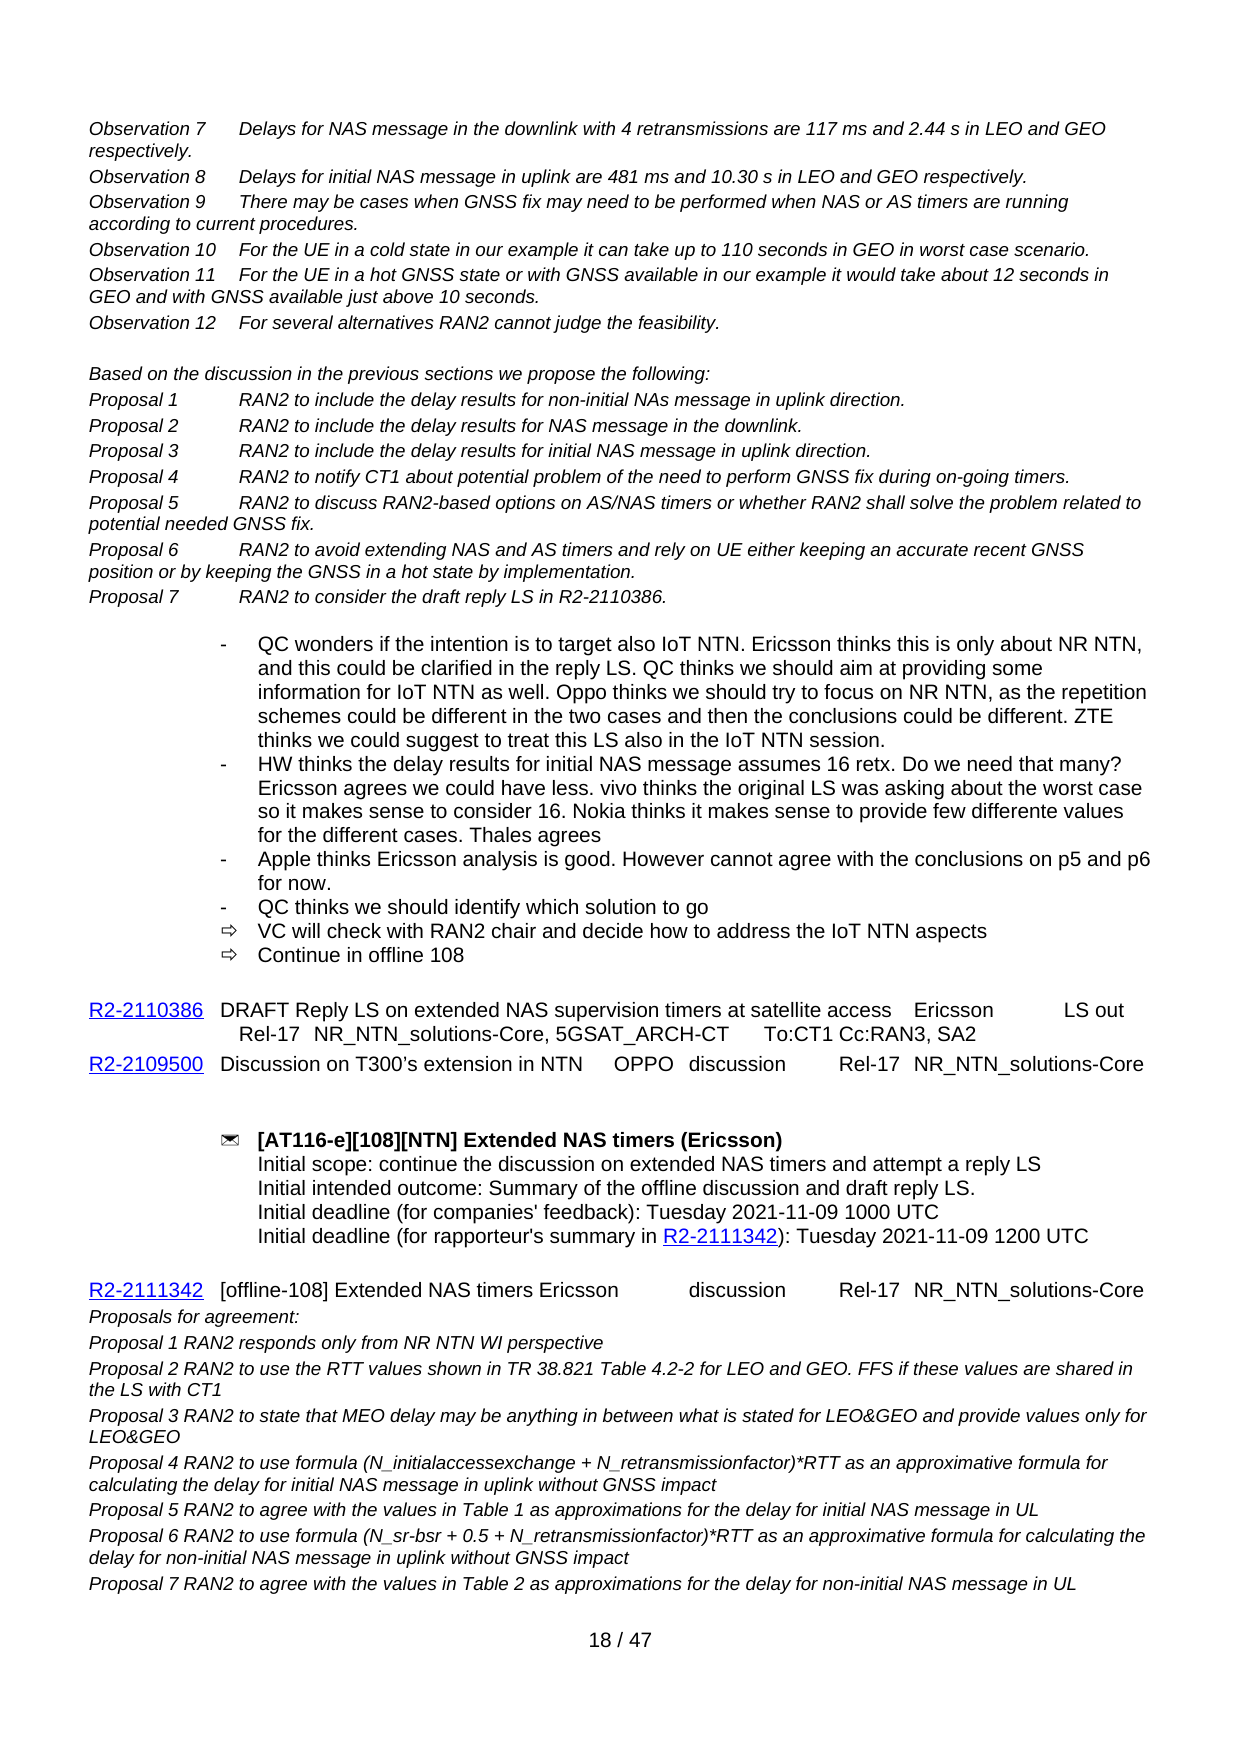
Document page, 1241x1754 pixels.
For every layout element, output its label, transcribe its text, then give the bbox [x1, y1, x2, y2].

text Proposal 6 RAN2 to use formula (N_sr-bsr + 0.5 + N_retransmissionfactor)*RTT as an approximative formula for calculating the delay for non-initial NAS message in uplink without GNSS impact [89, 1525, 1152, 1568]
title R2-2109500 Discussion on T300’s extension in NTN OPPO discussion Rel-17 NR_NTN_solutions-Core [89, 1052, 1152, 1076]
text Proposal 1 RAN2 to include the delay results for non-initial NAs message in uplink direction. [89, 389, 1152, 410]
text - QC thinks we should identify which solution to go [220, 895, 1152, 919]
title R2-2110386 DRAFT Reply LS on extended NAS supervision timers at satellite access Ericsson LS out Rel-17 NR_NTN_solutions-Core, 5GSAT_ARCH-CT To:CT1 Cc:RAN3, SA2 [89, 997, 1152, 1045]
text Proposal 2 RAN2 to use the RTT values shown in TR 38.821 Table 4.2-2 for LEO and GEO. FFS if these values are shared in the LS with CT1 [89, 1357, 1152, 1401]
text Proposals for agreement: [89, 1306, 1152, 1327]
text Observation 11 For the UE in a hot GNSS state or with GNSS available in our example it would take about 12 seconds in GEO and with GNSS available just above 10 seconds. [89, 264, 1152, 307]
text Observation 8 Delays for initial NAS message in uplink are 481 ms and 10.30 s in LEO and GEO respectively. [89, 165, 1152, 187]
text Initial intended outcome: Summary of the offline discussion and draft reply LS. [257, 1176, 1152, 1200]
text Initial deadline (for rapporteur's summary in R2-2111342): Tuesday 2021-11-09 1200 UTC [257, 1224, 1152, 1248]
text - HW thinks the delay results for initial NAS message assumes 16 retx. Do we need that many? Ericsson agrees we could have less. vivo thinks the original LS was asking about the worst case so it makes sense to consider 16. Nokia thinks it makes sense to provide few differente values for the different cases. Thales agrees [220, 751, 1152, 847]
text Proposal 7 RAN2 to consider the draft reply LS in R2-2110386. [89, 586, 1152, 608]
title R2-2111342 [offline-108] Extended NAS timers Ericsson discussion Rel-17 NR_NTN_solutions-Core [89, 1278, 1152, 1302]
text Proposal 5 RAN2 to discuss RAN2-based options on AS/NAS timers or whether RAN2 shall solve the problem related to potential needed GNSS fix. [89, 492, 1152, 535]
list Continue in offline 108 [220, 943, 1152, 967]
text Proposal 6 RAN2 to avoid extending NAS and AS timers and rely on UE either keeping an accurate recent GNSS position or by keeping the GNSS in a hot state by implementation. [89, 539, 1152, 582]
text Initial scope: continue the discussion on extended NAS timers and attempt a reply LS [257, 1152, 1152, 1176]
text Observation 9 There may be cases when GNSS fix may need to be performed when NAS or AS timers are running according to current procedures. [89, 191, 1152, 234]
text Based on the discussion in the previous sections we propose the following: [89, 363, 1152, 384]
text Observation 10 For the UE in a cold state in our example it can take up to 110 seconds in GEO in worst case scenario. [89, 238, 1152, 260]
text Observation 7 Delays for NAS message in the downlink with 4 retransmissions are 117 ms and 2.44 s in LEO and GEO respectively. [89, 118, 1152, 161]
text [AT116-e][108][NTN] Extended NAS timers (Ericsson) [220, 1128, 1152, 1152]
text Proposal 1 RAN2 responds only from NR NTN WI perspective [89, 1332, 1152, 1353]
text Proposal 3 RAN2 to state that MEO delay may be anything in between what is stated for LEO&GEO and provide values only for LEO&GEO [89, 1405, 1152, 1448]
text Proposal 4 RAN2 to notify CT1 about potential problem of the need to perform GNSS fix during on-going timers. [89, 466, 1152, 487]
text - QC wonders if the intention is to target also IoT NTN. Ericsson thinks this is only about NR NTN, and this could be clarified in the reply LS. QC thinks we should aim at providing some information for IoT NTN as well. Oppo thinks we should try to focus on NR NTN, as the repetition schemes could be different in the two cases and then the conclusions could be different. ZTE thinks we could suggest to treat this LS also in the IoT NTN session. [220, 632, 1152, 751]
text Observation 12 For several alternatives RAN2 cannot judge the feasibility. [89, 311, 1152, 333]
text Proposal 4 RAN2 to use formula (N_initialaccessexchange + N_retransmissionfactor)*RTT as an approximative formula for calculating the delay for initial NAS message in uplink without GNSS impact [89, 1452, 1152, 1495]
text - Apple thinks Ericsson analysis is good. However cannot agree with the conclusions on p5 and p6 for now. [220, 847, 1152, 895]
text Proposal 2 RAN2 to include the delay results for NAS message in the downlink. [89, 414, 1152, 436]
text Proposal 3 RAN2 to include the delay results for initial NAS message in uplink direction. [89, 440, 1152, 462]
list VC will check with RAN2 chair and decide how to address the IoT NTN aspects [220, 919, 1152, 943]
text Proposal 7 RAN2 to agree with the values in Table 2 as approximations for the delay for non-initial NAS message in UL [89, 1572, 1152, 1594]
text Initial deadline (for companies' feedback): Tuesday 2021-11-09 1000 UTC [257, 1200, 1152, 1224]
text Proposal 5 RAN2 to agree with the values in Table 1 as approximations for the delay for initial NAS message in UL [89, 1499, 1152, 1521]
